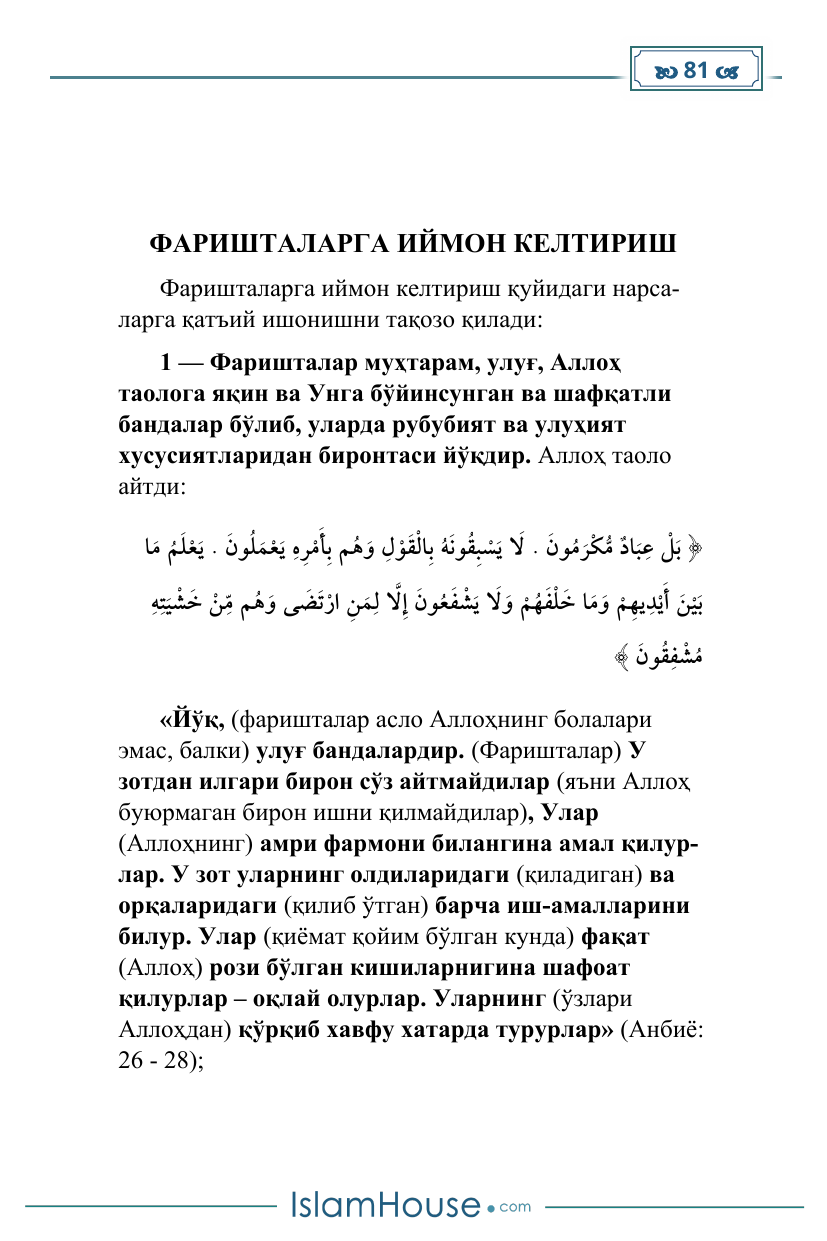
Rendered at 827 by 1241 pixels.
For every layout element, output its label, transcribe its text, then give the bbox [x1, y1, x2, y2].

text 1 — Фаришталар муҳтарам, улуғ, Аллоҳ таолога яқин ва Унга бўйинсунган ва шафқатли бандалар бўлиб, уларда рубубият ва улуҳият хусусиятларидан биронтаси йўқдир. Аллоҳ таоло айтди: [118, 347, 709, 500]
picture [18, 1186, 277, 1223]
picture [284, 1186, 805, 1224]
text «Йўқ, (фаришталар асло Аллоҳнинг болалари эмас, балки) улуғ бандалардир. (Фаришталар) У зотдан илгари бирон сўз айтмайдилар (яъни Аллоҳ буюрмаган бирон ишни қилмайдилар), Улар (Аллоҳнинг) амри фармони билангина амал қилур-лар. У зот уларнинг олдиларидаги (қиладиган) ва орқаларидаги (қилиб ўтган) барча иш-амалларини билур. Улар (қиёмат қойим бўлган кунда) фақат (Аллоҳ) рози бўлган кишиларнигина шафоат қилурлар – оқлай олурлар. Уларнинг (ўзлари Аллоҳдан) қўрқиб хавфу хатарда турурлар» (Анбиё: 26 - 28); [118, 704, 709, 1074]
text Фаришталарга иймон келтириш [118, 227, 709, 258]
text Фаришталарга иймон келтириш қуйидаги нарса-ларга қатъий ишонишни тақозо қилади: [118, 273, 709, 332]
subtitle ﴿ بَلْ عِبَادٌ مُّكْرَمُونَ . لَا يَسْبِقُونَهُ بِالْقَوْلِ وَهُم بِأَمْرِهِ يَعْمَلُونَ . يَعْلَمُ مَا بَيْنَ أَيْدِيهِمْ وَمَا خَلْفَهُمْ وَلَا يَشْفَعُونَ إِلَّا لِمَنِ ارْتَضَى وَهُم مِّنْ خَشْيَتِهِ مُشْفِقُونَ ﴾ [130, 527, 703, 677]
